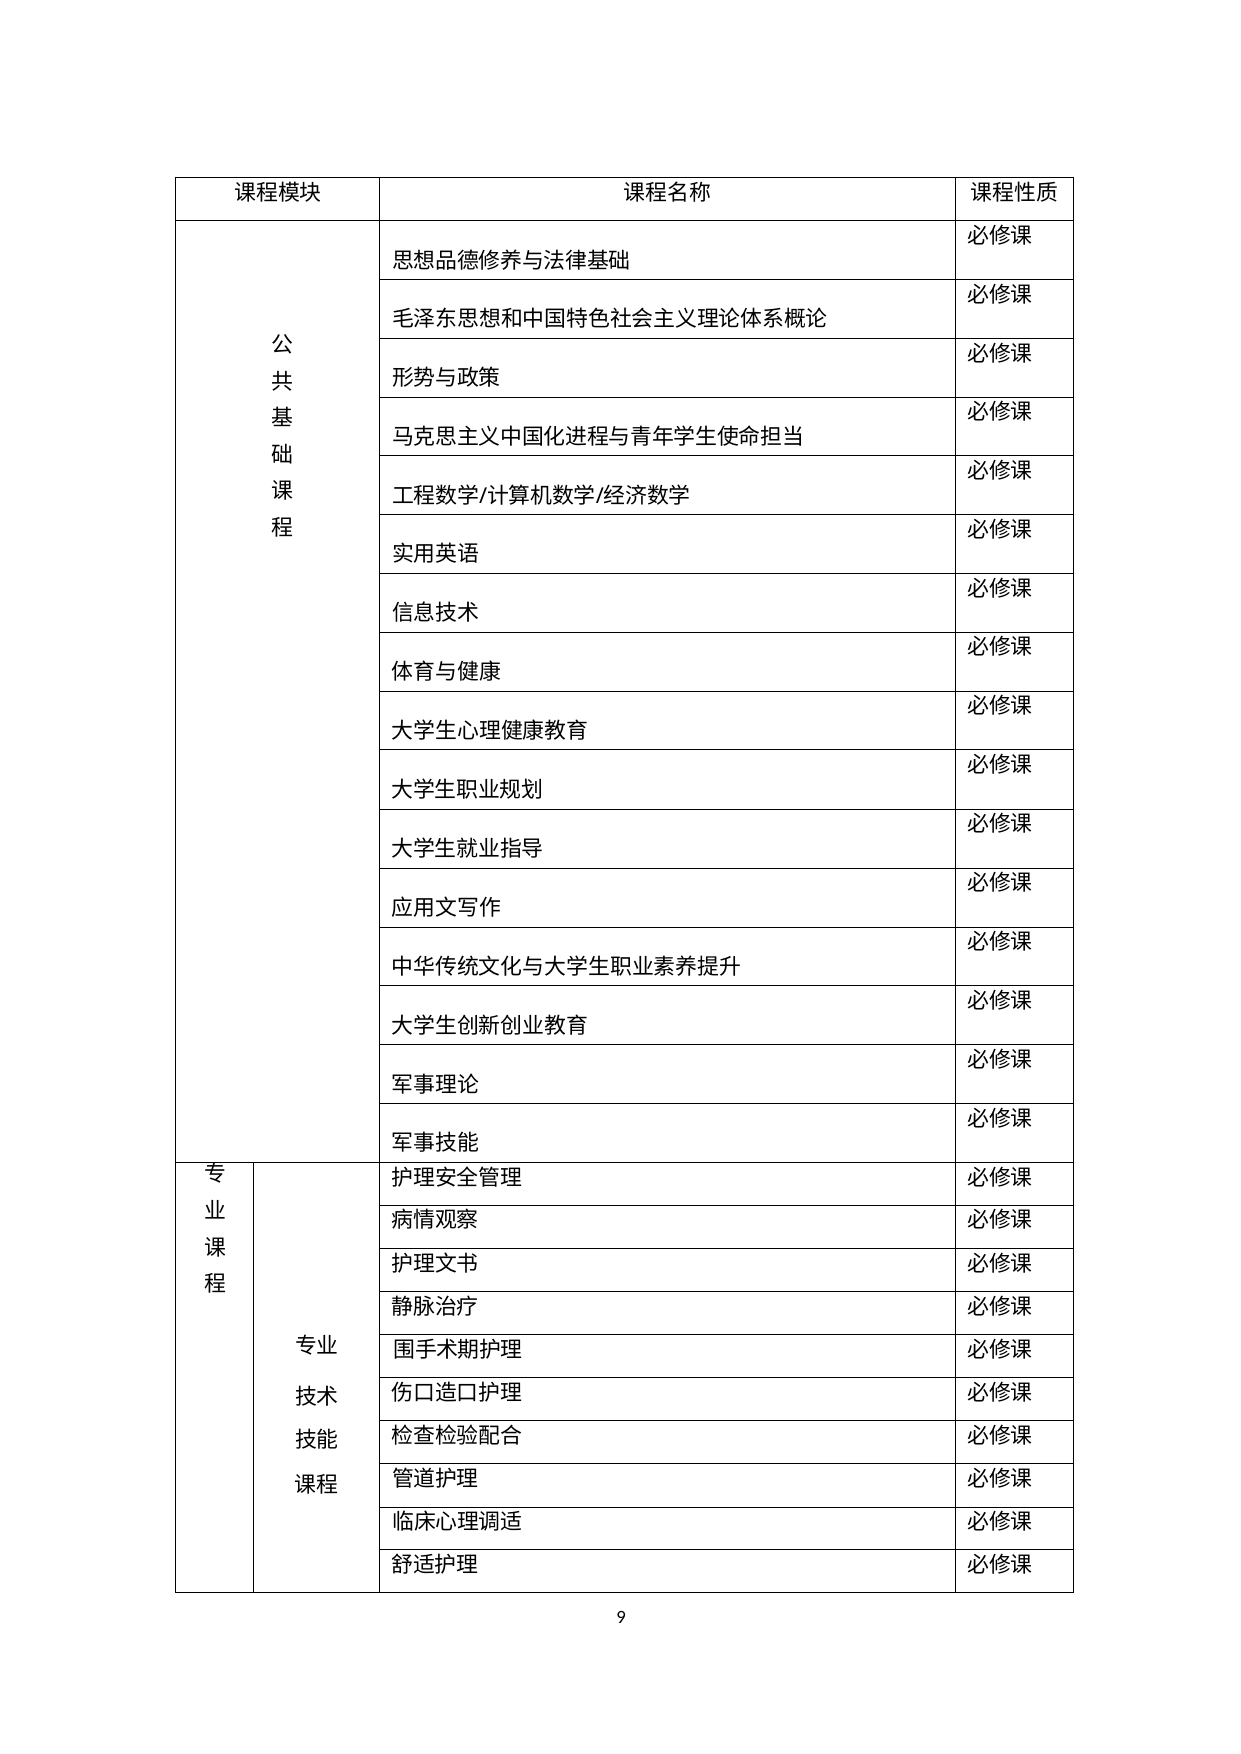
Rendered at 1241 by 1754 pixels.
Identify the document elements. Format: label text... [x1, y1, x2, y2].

table_cell 必修课 [956, 869, 1073, 927]
table_cell 护理安全管理 [380, 1163, 955, 1205]
table_cell 应用文写作 [380, 869, 955, 927]
table_cell 必修课 [956, 1045, 1073, 1103]
table_cell 必修课 [956, 398, 1073, 455]
table_cell 必修课 [956, 515, 1073, 573]
table_cell 必修课 [956, 928, 1073, 985]
table_cell 必修课 [956, 280, 1073, 338]
table_cell 必修课 [956, 574, 1073, 632]
table_cell 专业 技术 技能 课程 [254, 1163, 379, 1592]
table_cell 舒适护理 [380, 1550, 955, 1592]
table_cell 必修课 [956, 810, 1073, 867]
table_cell 大学生创新创业教育 [380, 986, 955, 1044]
table_cell 公 共 基 础 课 程 [176, 221, 379, 1162]
table_cell 病情观察 [380, 1206, 955, 1248]
table_cell 围手术期护理 [380, 1335, 955, 1377]
table_cell 必修课 [956, 1249, 1073, 1291]
table_cell 护理文书 [380, 1249, 955, 1291]
table_cell 大学生心理健康教育 [380, 692, 955, 749]
table_cell 必修课 [956, 1206, 1073, 1248]
table_cell 必修课 [956, 1104, 1073, 1162]
table_cell 中华传统文化与大学生职业素养提升 [380, 928, 955, 985]
table_cell 必修课 [956, 1335, 1073, 1377]
table_cell 临床心理调适 [380, 1508, 955, 1549]
table_cell 检查检验配合 [380, 1421, 955, 1463]
table_cell 必修课 [956, 221, 1073, 279]
table_cell 大学生职业规划 [380, 750, 955, 808]
table_cell 专 业 课 程 [176, 1163, 253, 1592]
table_cell 必修课 [956, 456, 1073, 514]
table_cell 必修课 [956, 750, 1073, 808]
table_cell 形势与政策 [380, 339, 955, 397]
table_cell 必修课 [956, 339, 1073, 397]
table_cell 必修课 [956, 692, 1073, 749]
table_cell 必修课 [956, 1163, 1073, 1205]
table_cell 军事理论 [380, 1045, 955, 1103]
table_cell 实用英语 [380, 515, 955, 573]
table_cell 毛泽东思想和中国特色社会主义理论体系概论 [380, 280, 955, 338]
table_cell 必修课 [956, 1292, 1073, 1334]
table_cell 必修课 [956, 986, 1073, 1044]
table_cell 必修课 [956, 1550, 1073, 1592]
table_cell 思想品德修养与法律基础 [380, 221, 955, 279]
table_header 课程性质 [956, 178, 1073, 220]
table_header 课程模块 [176, 178, 379, 220]
table_cell 马克思主义中国化进程与青年学生使命担当 [380, 398, 955, 455]
table_cell 工程数学/计算机数学/经济数学 [380, 456, 955, 514]
table_cell 必修课 [956, 1378, 1073, 1420]
table_cell 必修课 [956, 1464, 1073, 1506]
table_cell 大学生就业指导 [380, 810, 955, 867]
table_cell 静脉治疗 [380, 1292, 955, 1334]
table_header 课程名称 [380, 178, 955, 220]
table_cell 信息技术 [380, 574, 955, 632]
table_cell 伤口造口护理 [380, 1378, 955, 1420]
table_cell 管道护理 [380, 1464, 955, 1506]
table_cell 军事技能 [380, 1104, 955, 1162]
table_cell 必修课 [956, 633, 1073, 691]
table_cell 体育与健康 [380, 633, 955, 691]
table_cell 必修课 [956, 1421, 1073, 1463]
table_cell 必修课 [956, 1508, 1073, 1549]
